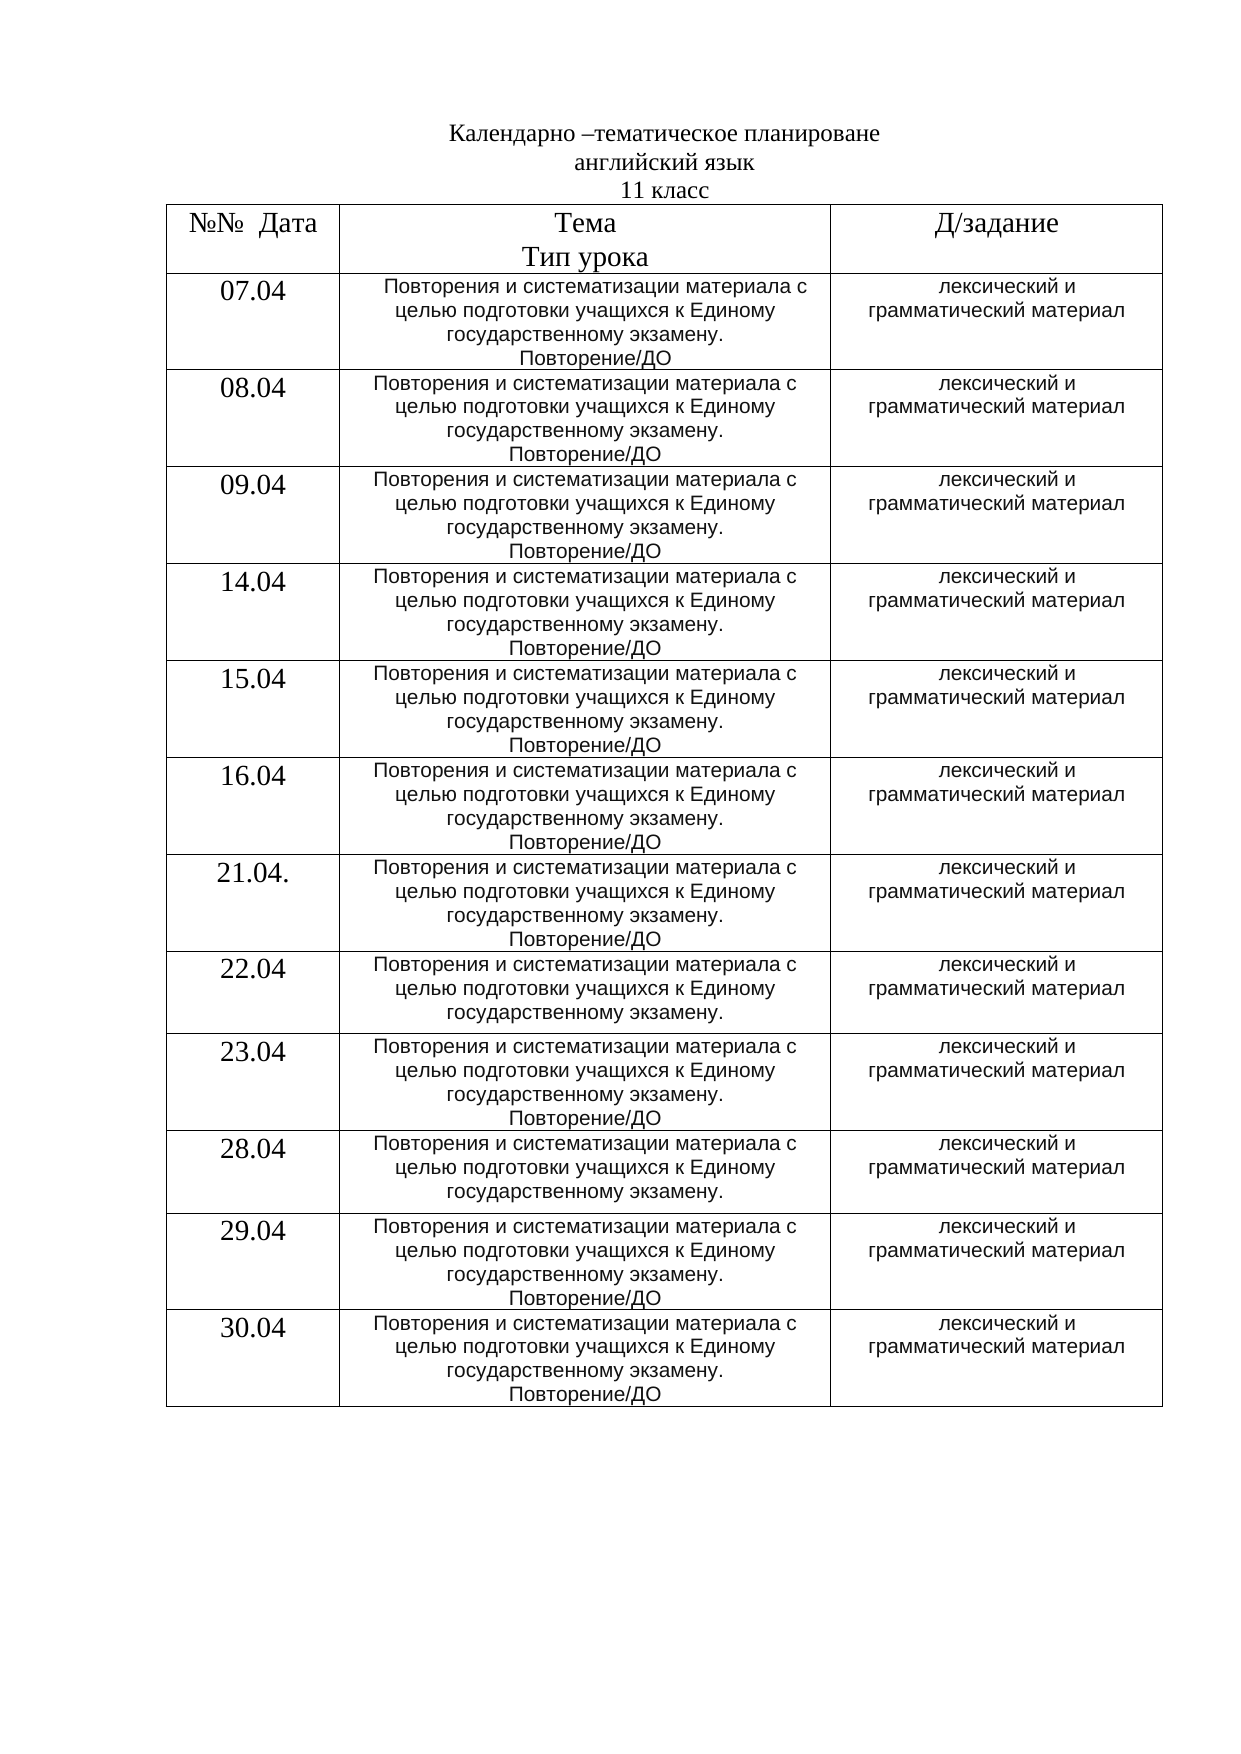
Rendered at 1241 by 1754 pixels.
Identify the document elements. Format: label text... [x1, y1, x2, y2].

table_cell 15.04 [167, 661, 339, 757]
table_cell 07.04 [167, 274, 339, 369]
table_cell лексический и грамматический материал [831, 1310, 1162, 1406]
table_cell лексический и грамматический материал [831, 370, 1162, 466]
table_cell 30.04 [167, 1310, 339, 1406]
table_header Тема Тип урока [340, 205, 830, 272]
table_cell Повторения и систематизации материала с целью подготовки учащихся к Единому государственному экзамену. Повторение/ДО [340, 274, 830, 369]
table_cell Повторения и систематизации материала с целью подготовки учащихся к Единому государственному экзамену. Повторение/ДО [340, 855, 830, 951]
table_cell лексический и грамматический материал [831, 1034, 1162, 1130]
table_cell Повторения и систематизации материала с целью подготовки учащихся к Единому государственному экзамену. Повторение/ДО [340, 467, 830, 563]
table_cell лексический и грамматический материал [831, 758, 1162, 854]
table_cell Повторения и систематизации материала с целью подготовки учащихся к Единому государственному экзамену. Повторение/ДО [340, 1214, 830, 1309]
table_cell 14.04 [167, 564, 339, 660]
table_cell 09.04 [167, 467, 339, 563]
table_cell Повторения и систематизации материала с целью подготовки учащихся к Единому государственному экзамену. Повторение/ДО [340, 758, 830, 854]
table_cell Повторения и систематизации материала с целью подготовки учащихся к Единому государственному экзамену. Повторение/ДО [340, 661, 830, 757]
table_cell Повторения и систематизации материала с целью подготовки учащихся к Единому государственному экзамену. [340, 1131, 830, 1212]
table_cell 21.04. [167, 855, 339, 951]
text английский язык [177, 147, 1152, 176]
table_cell лексический и грамматический материал [831, 1214, 1162, 1309]
table_cell лексический и грамматический материал [831, 467, 1162, 563]
table_cell Повторения и систематизации материала с целью подготовки учащихся к Единому государственному экзамену. Повторение/ДО [340, 1310, 830, 1406]
text Календарно –тематическое планироване [177, 118, 1152, 147]
table_cell 29.04 [167, 1214, 339, 1309]
table_cell 28.04 [167, 1131, 339, 1212]
table_cell 16.04 [167, 758, 339, 854]
table_cell лексический и грамматический материал [831, 1131, 1162, 1212]
table_cell 08.04 [167, 370, 339, 466]
table_header Д/задание [831, 205, 1162, 272]
table_header №№ Дата [167, 205, 339, 272]
table_cell Повторения и систематизации материала с целью подготовки учащихся к Единому государственному экзамену. [340, 952, 830, 1033]
table_cell 23.04 [167, 1034, 339, 1130]
table_cell Повторения и систематизации материала с целью подготовки учащихся к Единому государственному экзамену. Повторение/ДО [340, 1034, 830, 1130]
table_cell лексический и грамматический материал [831, 564, 1162, 660]
table_cell лексический и грамматический материал [831, 855, 1162, 951]
table_cell лексический и грамматический материал [831, 952, 1162, 1033]
table_cell 22.04 [167, 952, 339, 1033]
table_cell лексический и грамматический материал [831, 274, 1162, 369]
table_cell лексический и грамматический материал [831, 661, 1162, 757]
table_cell Повторения и систематизации материала с целью подготовки учащихся к Единому государственному экзамену. Повторение/ДО [340, 564, 830, 660]
table_cell Повторения и систематизации материала с целью подготовки учащихся к Единому государственному экзамену. Повторение/ДО [340, 370, 830, 466]
text 11 класс [177, 176, 1152, 204]
